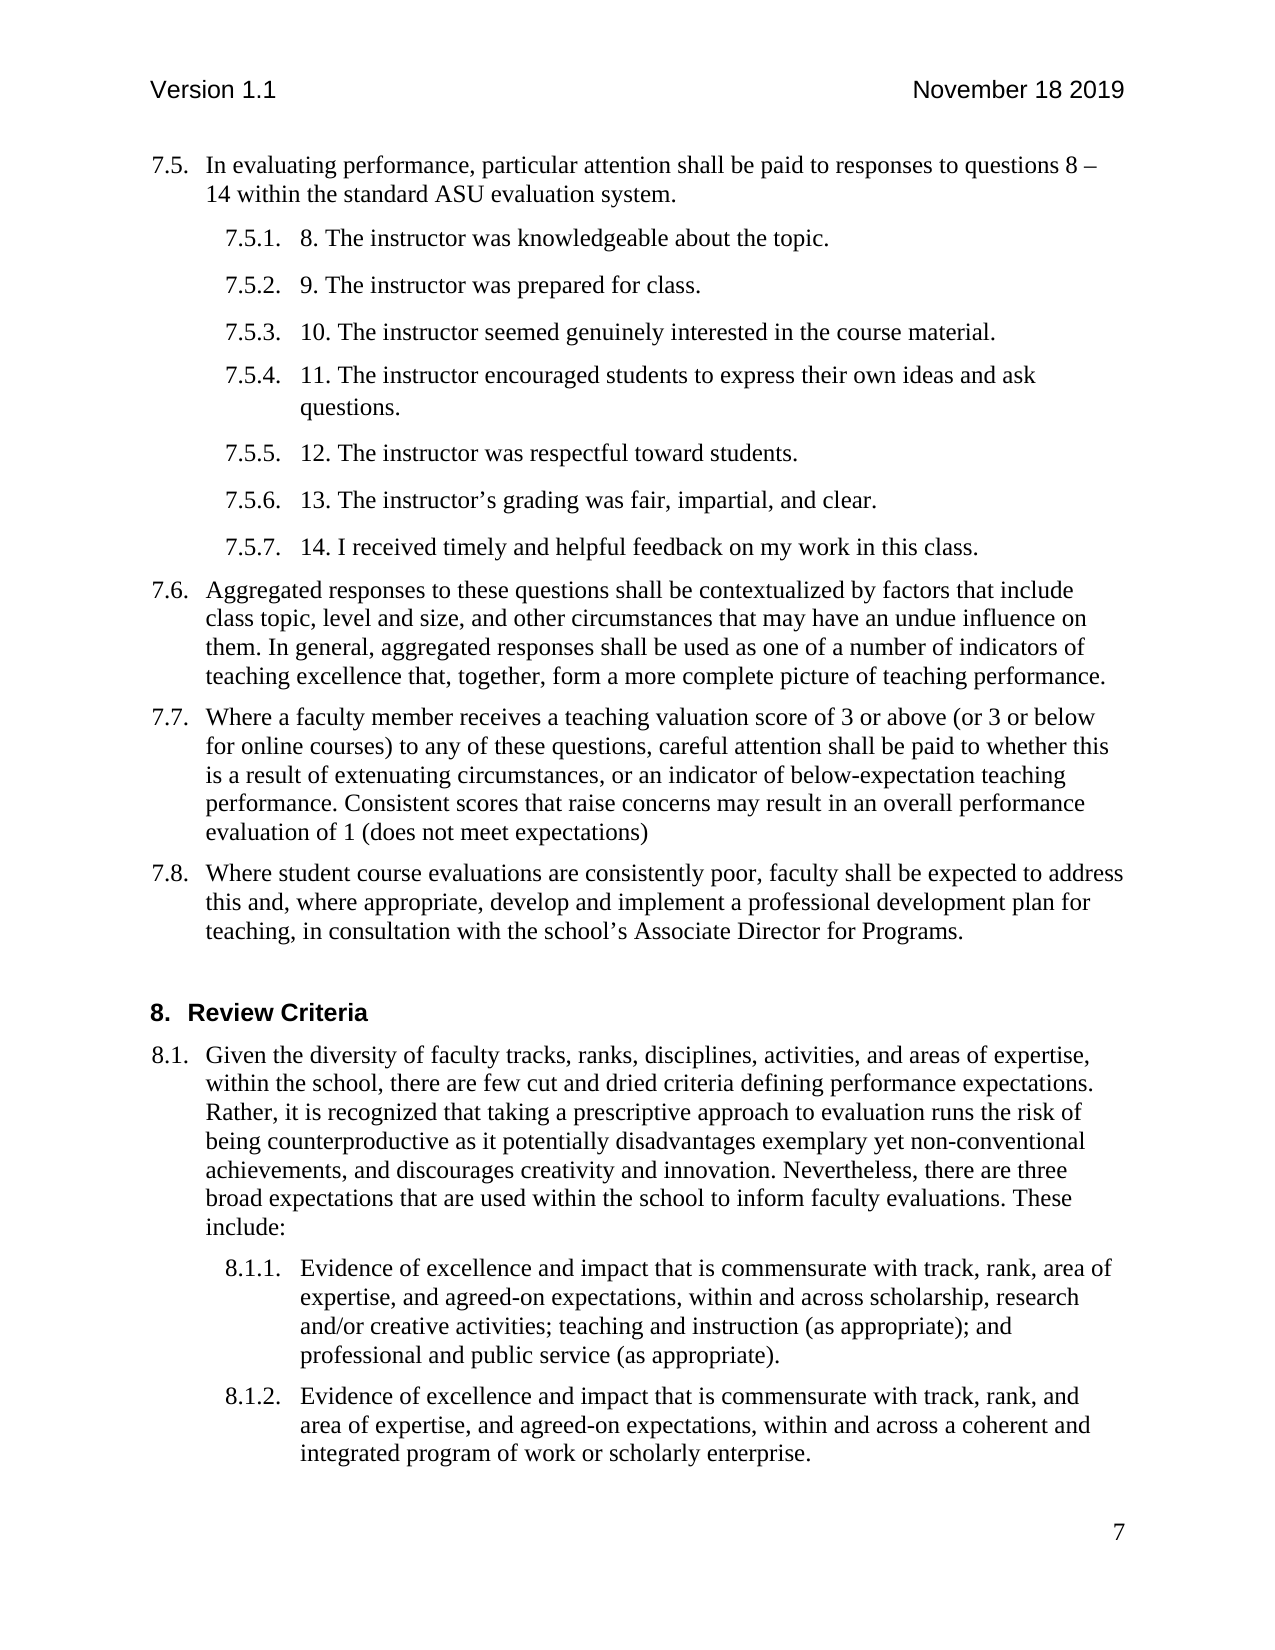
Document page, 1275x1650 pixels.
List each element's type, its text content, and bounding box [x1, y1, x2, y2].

text Where student course evaluations are consistently poor, faculty shall be expected to address this and, where appropriate, develop and implement a professional development plan for teaching, in consultation with the school’s Associate Director for Programs. [151, 858, 1125, 945]
text 12. The instructor was respectful toward students. [225, 435, 1125, 469]
text Given the diversity of faculty tracks, ranks, disciplines, activities, and areas of expertise, within the school, there are few cut and dried criteria defining performance expectations. Rather, it is recognized that taking a prescriptive approach to evaluation runs the risk of being counterproductive as it potentially disadvantages exemplary yet non-conventional achievements, and discourages creativity and innovation. Nevertheless, there are three broad expectations that are used within the school to inform faculty evaluations. These include: [151, 1040, 1125, 1241]
text Aggregated responses to these questions shall be contextualized by factors that include class topic, level and size, and other circumstances that may have an undue influence on them. In general, aggregated responses shall be used as one of a number of indicators of teaching excellence that, together, form a more complete picture of teaching performance. [151, 575, 1125, 690]
text 8. The instructor was knowledgeable about the topic. [225, 220, 1125, 254]
text Where a faculty member receives a teaching valuation score of 3 or above (or 3 or below for online courses) to any of these questions, careful attention shall be paid to whether this is a result of extenuating circumstances, or an indicator of below-expectation teaching performance. Consistent scores that raise concerns may result in an overall performance evaluation of 1 (does not meet expectations) [151, 702, 1125, 846]
text 14. I received timely and helpful feedback on my work in this class. [225, 528, 1125, 562]
text Evidence of excellence and impact that is commensurate with track, rank, and area of expertise, and agreed-on expectations, within and across a coherent and integrated program of work or scholarly enterprise. [225, 1381, 1125, 1467]
text Evidence of excellence and impact that is commensurate with track, rank, area of expertise, and agreed-on expectations, within and across scholarship, research and/or creative activities; teaching and instruction (as appropriate); and professional and public service (as appropriate). [225, 1253, 1125, 1368]
text 11. The instructor encouraged students to express their own ideas and ask questions. [225, 360, 1125, 422]
text 10. The instructor seemed genuinely interested in the course material. [225, 313, 1125, 347]
text 9. The instructor was prepared for class. [225, 267, 1125, 301]
text 13. The instructor’s grading was fair, impartial, and clear. [225, 482, 1125, 516]
text In evaluating performance, particular attention shall be paid to responses to questions 8 – 14 within the standard ASU evaluation system. [151, 150, 1125, 207]
text Review Criteria [150, 998, 1125, 1027]
